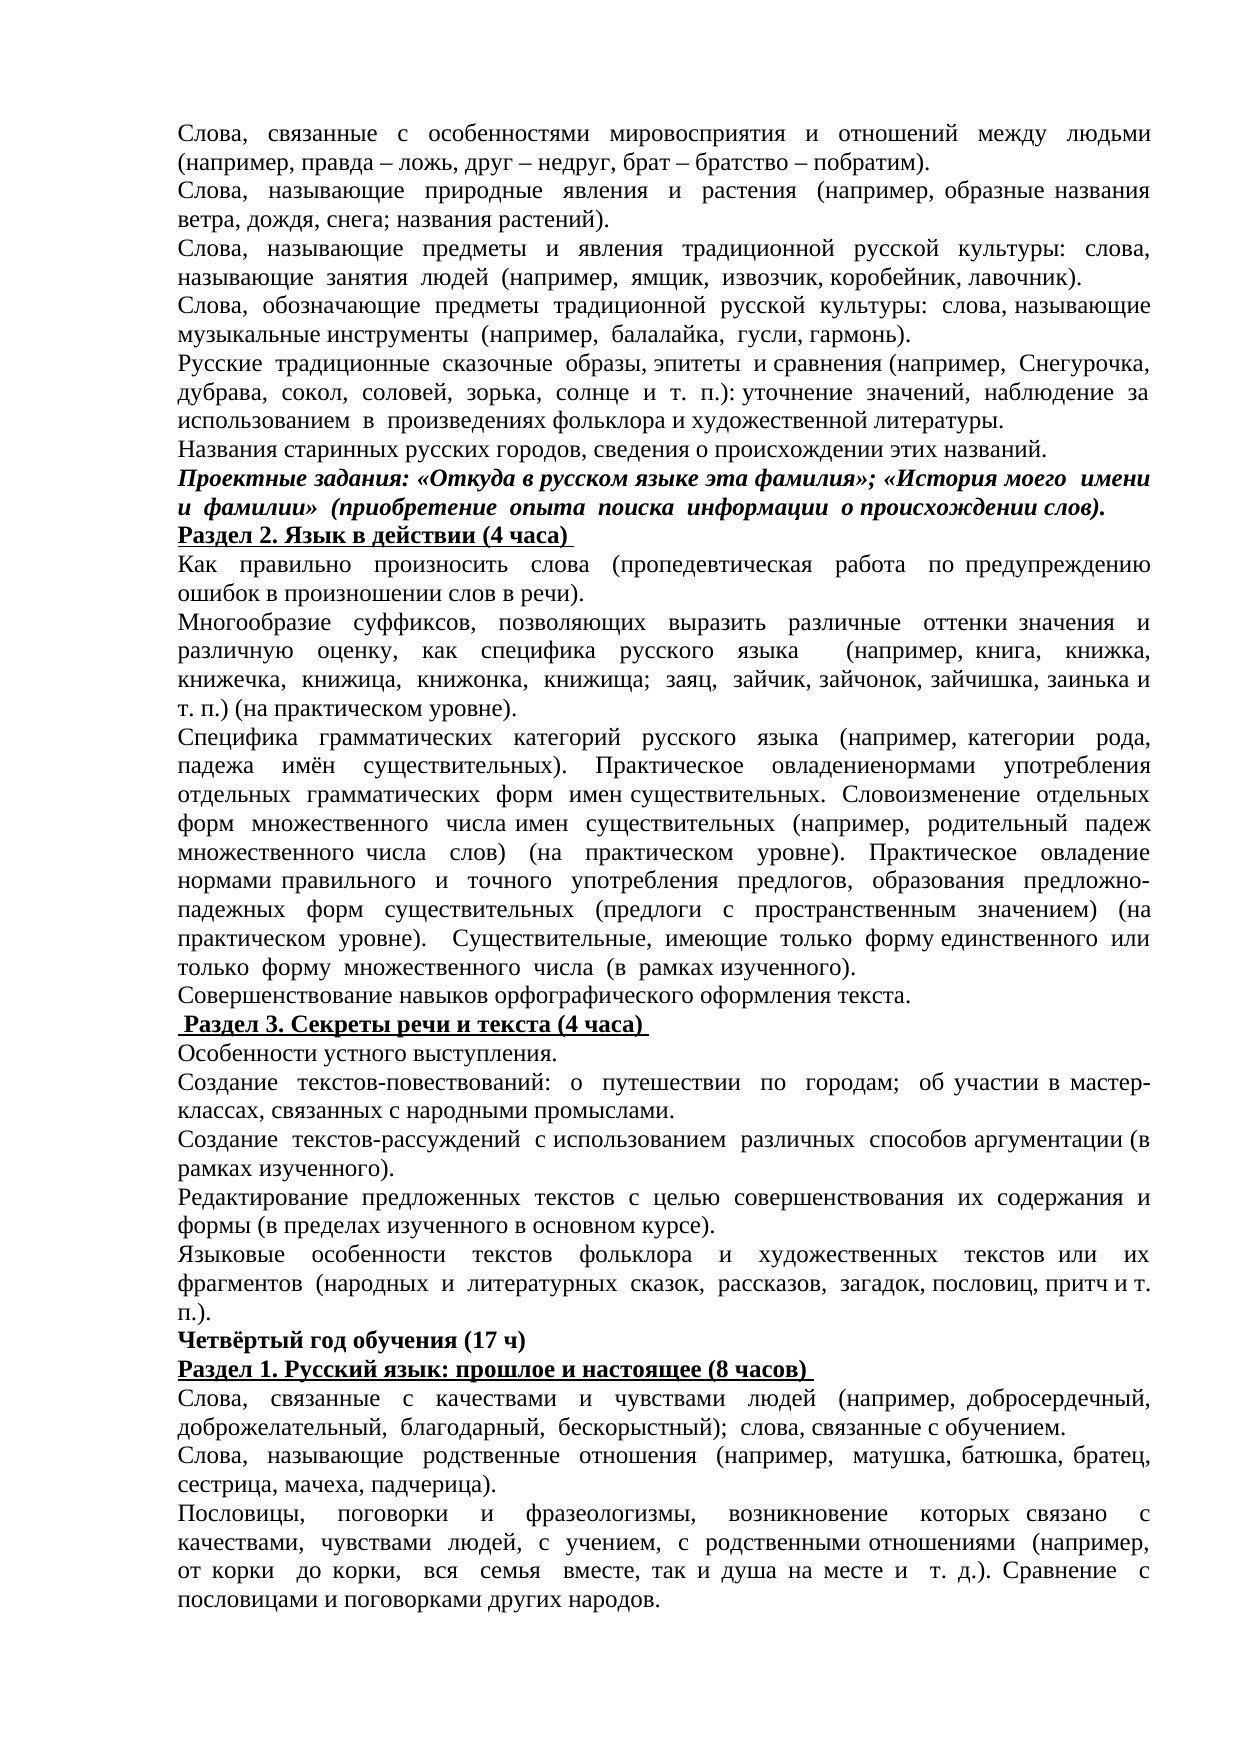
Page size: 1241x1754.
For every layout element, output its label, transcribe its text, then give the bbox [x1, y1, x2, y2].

text Раздел 3. Секреты речи и текста (4 часа) [177, 1009, 1152, 1038]
text Слова, называющие родственные отношения (например, матушка, батюшка, братец, сестрица, мачеха, падчерица). [177, 1441, 1152, 1498]
text Особенности устного выступления. [177, 1038, 1152, 1067]
text Совершенствование навыков орфографического оформления текста. [177, 981, 1152, 1009]
text Названия старинных русских городов, сведения о происхождении этих названий. [177, 434, 1152, 463]
text Пословицы, поговорки и фразеологизмы, возникновение которых связано с качествами, чувствами людей, с учением, с родственными отношениями (например, от корки до корки, вся семья вместе, так и душа на месте и т. д.). Сравнение с пословицами и поговорками других народов. [177, 1498, 1152, 1613]
text Как правильно произносить слова (пропедевтическая работа по предупреждению ошибок в произношении слов в речи). [177, 549, 1152, 607]
text Специфика грамматических категорий русского языка (например, категории рода, падежа имён существительных). Практическое овладениенормами употребления отдельных грамматических форм имен существительных. Словоизменение отдельных форм множественного числа имен существительных (например, родительный падеж множественного числа слов) (на практическом уровне). Практическое овладение нормами правильного и точного употребления предлогов, образования предложно-падежных форм существительных (предлоги с пространственным значением) (на практическом уровне). Существительные, имеющие только форму единственного или только форму множественного числа (в рамках изученного). [177, 722, 1152, 981]
text Раздел 1. Русский язык: прошлое и настоящее (8 часов) [177, 1354, 1152, 1383]
text Слова, связанные с качествами и чувствами людей (например, добросердечный, доброжелательный, благодарный, бескорыстный); слова, связанные с обучением. [177, 1383, 1152, 1441]
text Раздел 2. Язык в действии (4 часа) [177, 521, 1152, 549]
text Проектные задания: «Откуда в русском языке эта фамилия»; «История моего имени и фамилии» (приобретение опыта поиска информации о происхождении слов). [177, 463, 1152, 521]
text Слова, называющие предметы и явления традиционной русской культуры: слова, называющие занятия людей (например, ямщик, извозчик, коробейник, лавочник). [177, 233, 1152, 291]
text Редактирование предложенных текстов с целью совершенствования их содержания и формы (в пределах изученного в основном курсе). [177, 1182, 1152, 1239]
text Слова, называющие природные явления и растения (например, образные названия ветра, дождя, снега; названия растений). [177, 176, 1152, 233]
text Языковые особенности текстов фольклора и художественных текстов или их фрагментов (народных и литературных сказок, рассказов, загадок, пословиц, притч и т. п.). [177, 1239, 1152, 1326]
text Создание текстов-повествований: о путешествии по городам; об участии в мастер-классах, связанных с народными промыслами. [177, 1067, 1152, 1124]
text Слова, обозначающие предметы традиционной русской культуры: слова, называющие музыкальные инструменты (например, балалайка, гусли, гармонь). [177, 291, 1152, 348]
text Четвёртый год обучения (17 ч) [177, 1326, 1152, 1354]
text Русские традиционные сказочные образы, эпитеты и сравнения (например, Снегурочка, дубрава, сокол, соловей, зорька, солнце и т. п.): уточнение значений, наблюдение за использованием в произведениях фольклора и художественной литературы. [177, 348, 1152, 434]
text Многообразие суффиксов, позволяющих выразить различные оттенки значения и различную оценку, как специфика русского языка (например, книга, книжка, книжечка, книжица, книжонка, книжища; заяц, зайчик, зайчонок, зайчишка, заинька и т. п.) (на практическом уровне). [177, 607, 1152, 722]
text Создание текстов-рассуждений с использованием различных способов аргументации (в рамках изученного). [177, 1124, 1152, 1182]
text Слова, связанные с особенностями мировосприятия и отношений между людьми (например, правда – ложь, друг – недруг, брат – братство – побратим). [177, 118, 1152, 176]
